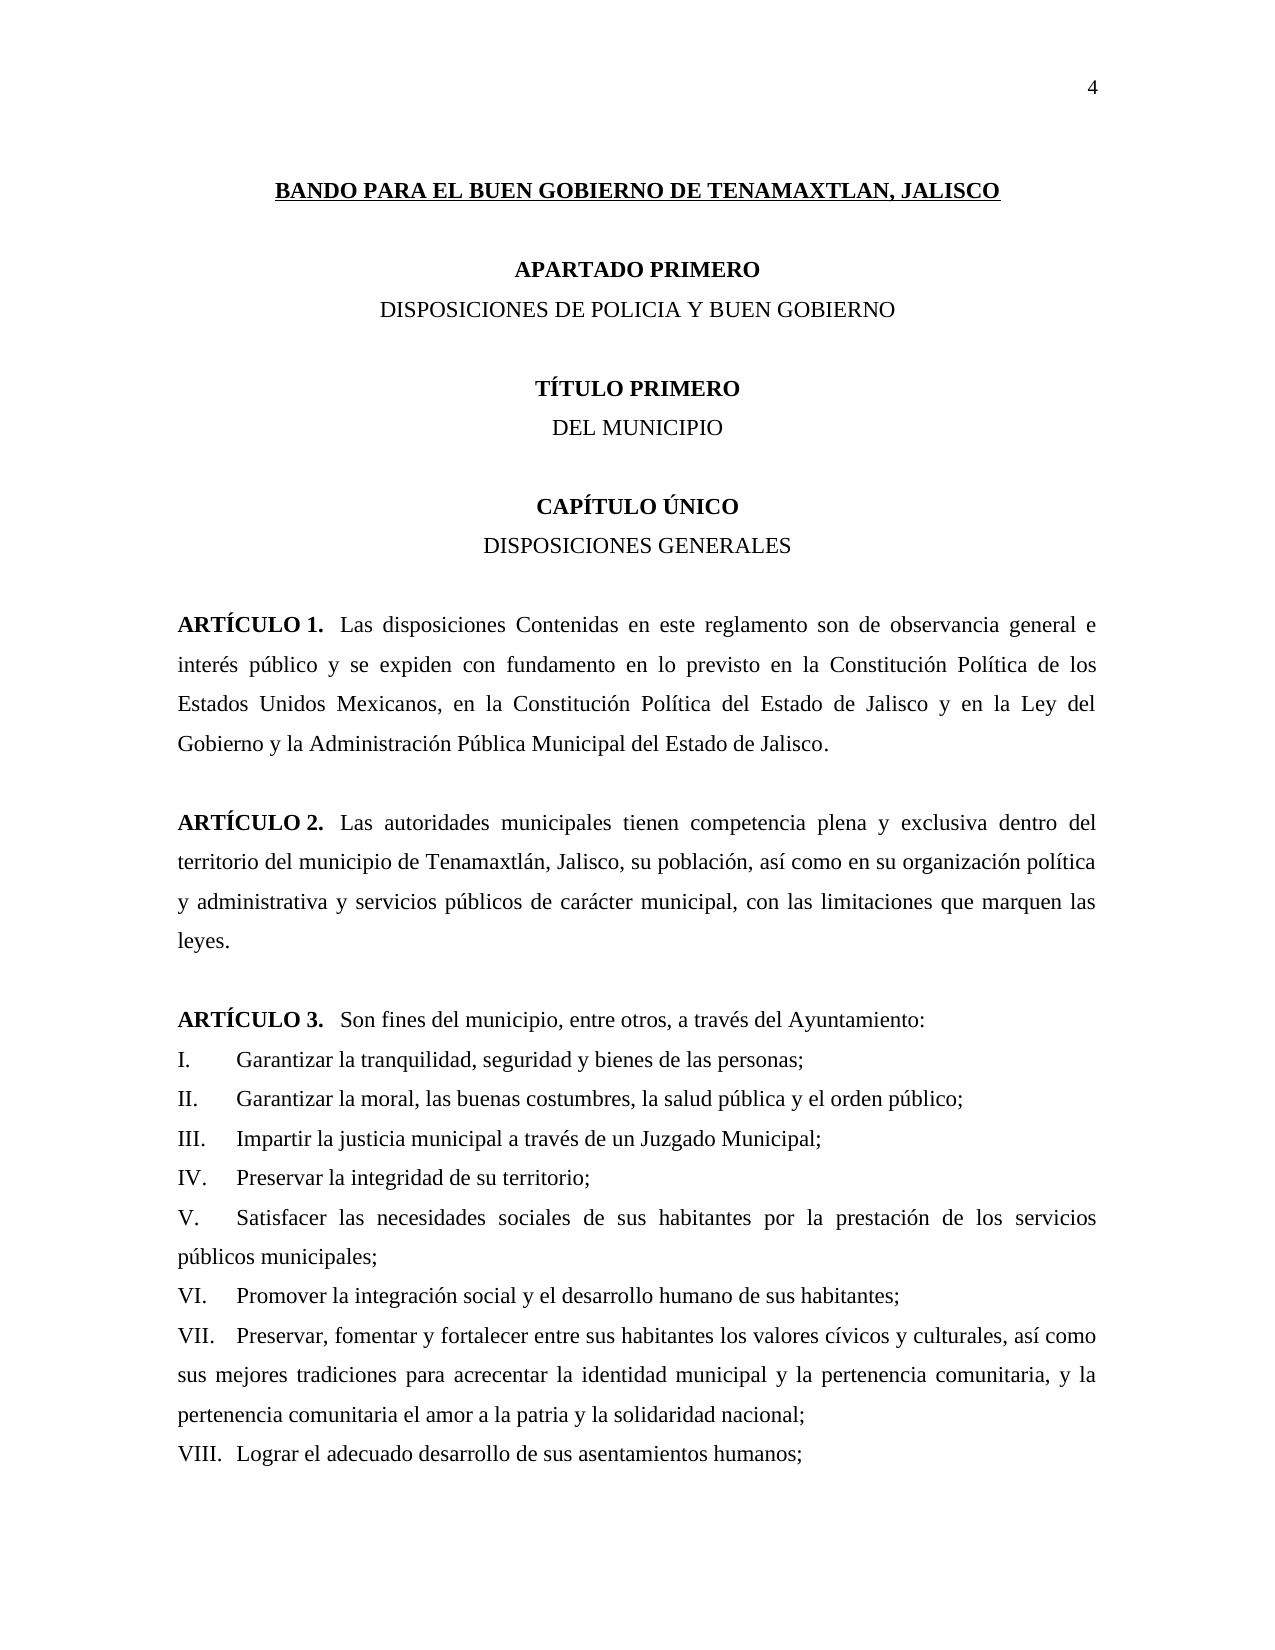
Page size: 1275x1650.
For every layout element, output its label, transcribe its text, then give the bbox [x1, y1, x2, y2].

text DISPOSICIONES DE POLICIA Y BUEN GOBIERNO [177, 296, 1098, 322]
list Son fines del municipio, entre otros, a través del Ayuntamiento: [177, 1006, 1098, 1033]
subtitle BANDO PARA EL BUEN GOBIERNO DE TENAMAXTLAN, JALISCO [177, 177, 1098, 203]
subtitle DISPOSICIONES GENERALES [177, 532, 1098, 559]
list Las autoridades municipales tienen competencia plena y exclusiva dentro del territorio del municipio de Tenamaxtlán, Jalisco, su población, así como en su organización política y administrativa y servicios públicos de carácter municipal, con las limitaciones que marquen las leyes. [177, 809, 1098, 954]
text DEL MUNICIPIO [177, 414, 1098, 440]
list Preservar, fomentar y fortalecer entre sus habitantes los valores cívicos y culturales, así como sus mejores tradiciones para acrecentar la identidad municipal y la pertenencia comunitaria, y la pertenencia comunitaria el amor a la patria y la solidaridad nacional; [177, 1322, 1098, 1427]
list Las disposiciones Contenidas en este reglamento son de observancia general e interés público y se expiden con fundamento en lo previsto en la Constitución Política de los Estados Unidos Mexicanos, en la Constitución Política del Estado de Jalisco y en la Ley del Gobierno y la Administración Pública Municipal del Estado de Jalisco. [177, 611, 1098, 756]
list Garantizar la tranquilidad, seguridad y bienes de las personas; [177, 1046, 1098, 1072]
list Satisfacer las necesidades sociales de sus habitantes por la prestación de los servicios públicos municipales; [177, 1204, 1098, 1269]
list Preservar la integridad de su territorio; [177, 1164, 1098, 1191]
list Lograr el adecuado desarrollo de sus asentamientos humanos; [177, 1441, 1098, 1467]
subtitle TÍTULO PRIMERO [177, 374, 1098, 401]
list Impartir la justicia municipal a través de un Juzgado Municipal; [177, 1125, 1098, 1151]
text APARTADO PRIMERO [177, 256, 1098, 282]
list Garantizar la moral, las buenas costumbres, la salud pública y el orden público; [177, 1085, 1098, 1112]
subtitle CAPÍTULO ÚNICO [177, 493, 1098, 519]
list Promover la integración social y el desarrollo humano de sus habitantes; [177, 1283, 1098, 1309]
